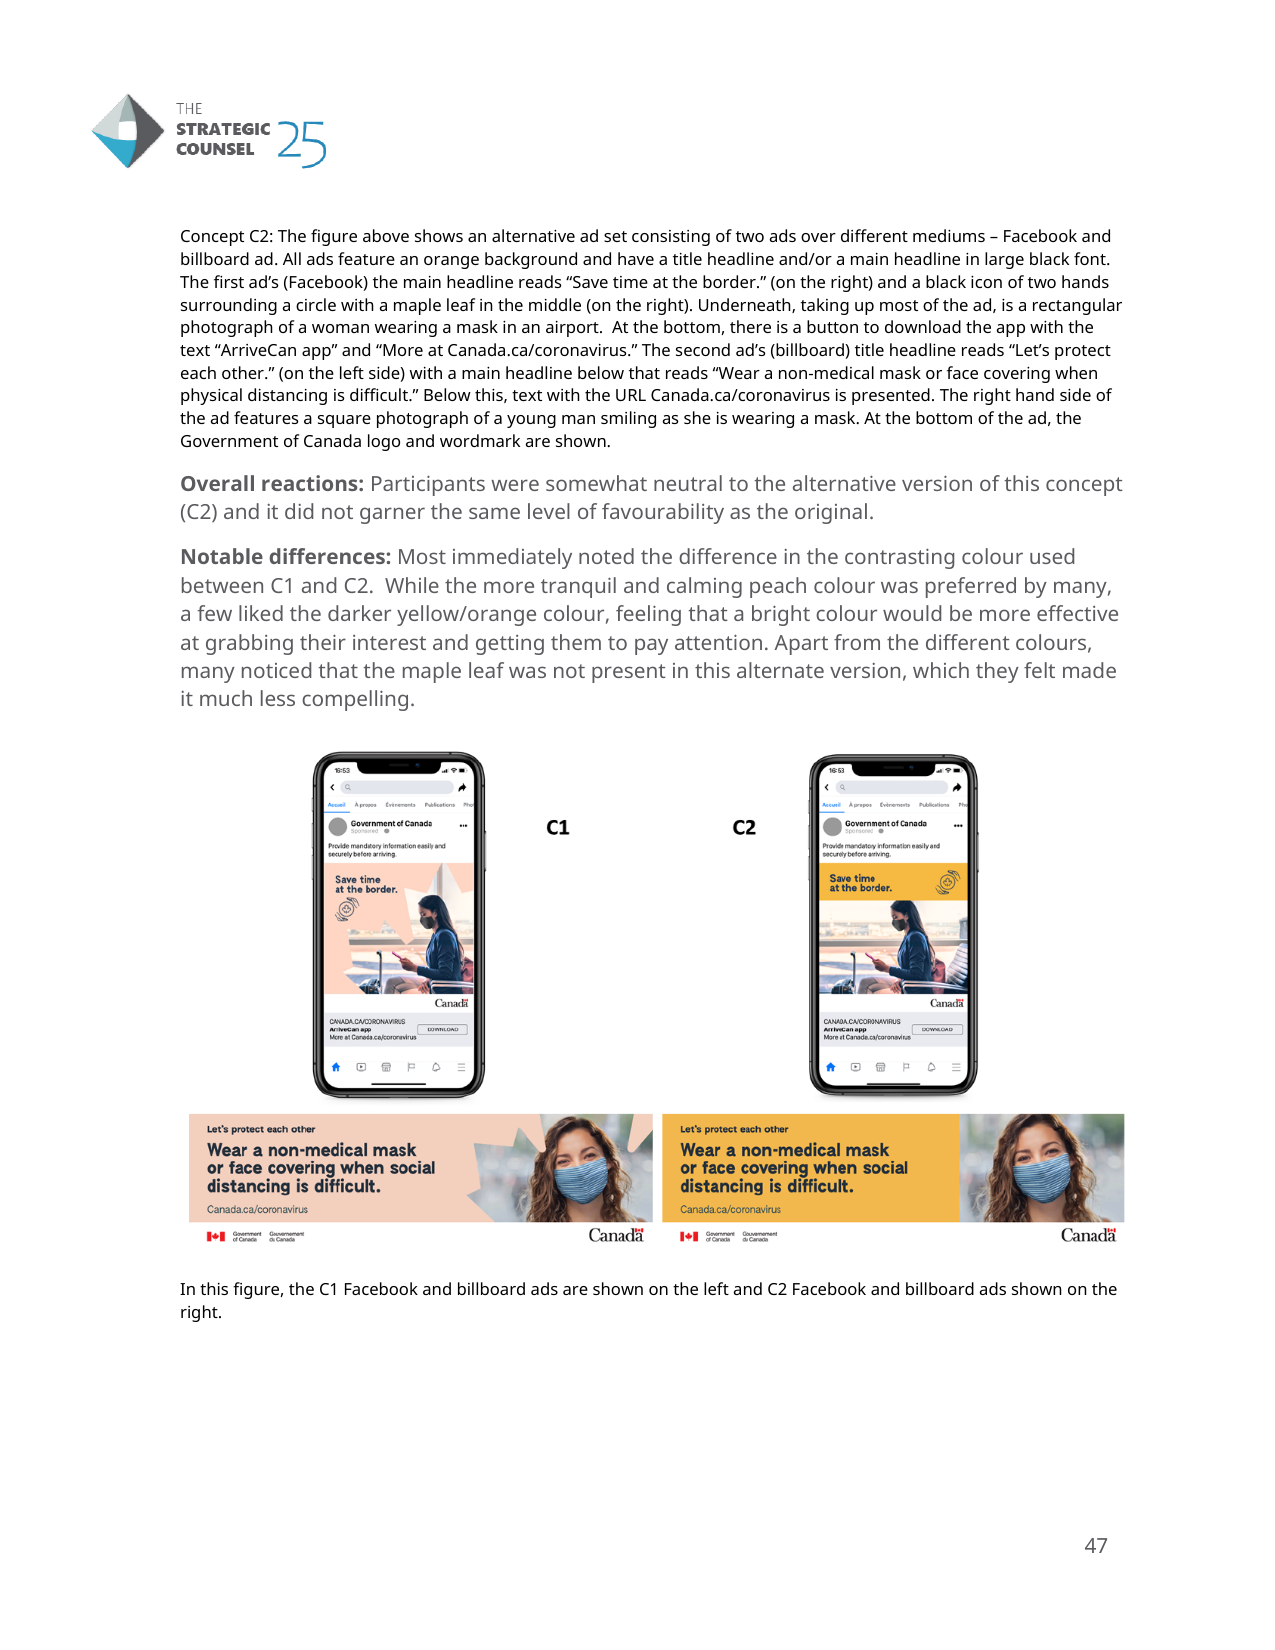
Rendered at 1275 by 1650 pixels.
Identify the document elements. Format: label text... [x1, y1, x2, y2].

text Concept C2: The figure above shows an alternative ad set consisting of two ads over different mediums – Facebook and billboard ad. All ads feature an orange background and have a title headline and/or a main headline in large black font. The first ad’s (Facebook) the main headline reads “Save time at the border.” (on the right) and a black icon of two hands surrounding a circle with a maple leaf in the middle (on the right). Underneath, taking up most of the ad, is a rectangular photograph of a woman wearing a mask in an airport. At the bottom, there is a button to download the app with the text “ArriveCan app” and “More at Canada.ca/coronavirus.” The second ad’s (billboard) title headline reads “Let’s protect each other.” (on the left side) with a main headline below that reads “Wear a non-medical mask or face covering when physical distancing is difficult.” Below this, text with the URL Canada.ca/coronavirus is presented. The right hand side of the ad features a square photograph of a young man smiling as she is wearing a mask. At the bottom of the ad, the Government of Canada logo and wordmark are shown. [180, 225, 1125, 452]
picture [180, 729, 1125, 1261]
text Overall reactions: Participants were somewhat neutral to the alternative version of this concept (C2) and it did not garner the same level of favourability as the original. [180, 469, 1125, 526]
picture [91, 72, 445, 215]
text Notable differences: Most immediately noted the difference in the contrasting colour used between C1 and C2. While the more tranquil and calming peach colour was preferred by many, a few liked the darker yellow/orange colour, feeling that a bright colour would be more effective at grabbing their interest and getting them to pay attention. Apart from the different colours, many noticed that the maple leaf was not present in this alternate version, which they felt made it much less compelling. [180, 542, 1125, 713]
text In this figure, the C1 Facebook and billboard ads are shown on the left and C2 Facebook and billboard ads shown on the right. [180, 1278, 1125, 1323]
